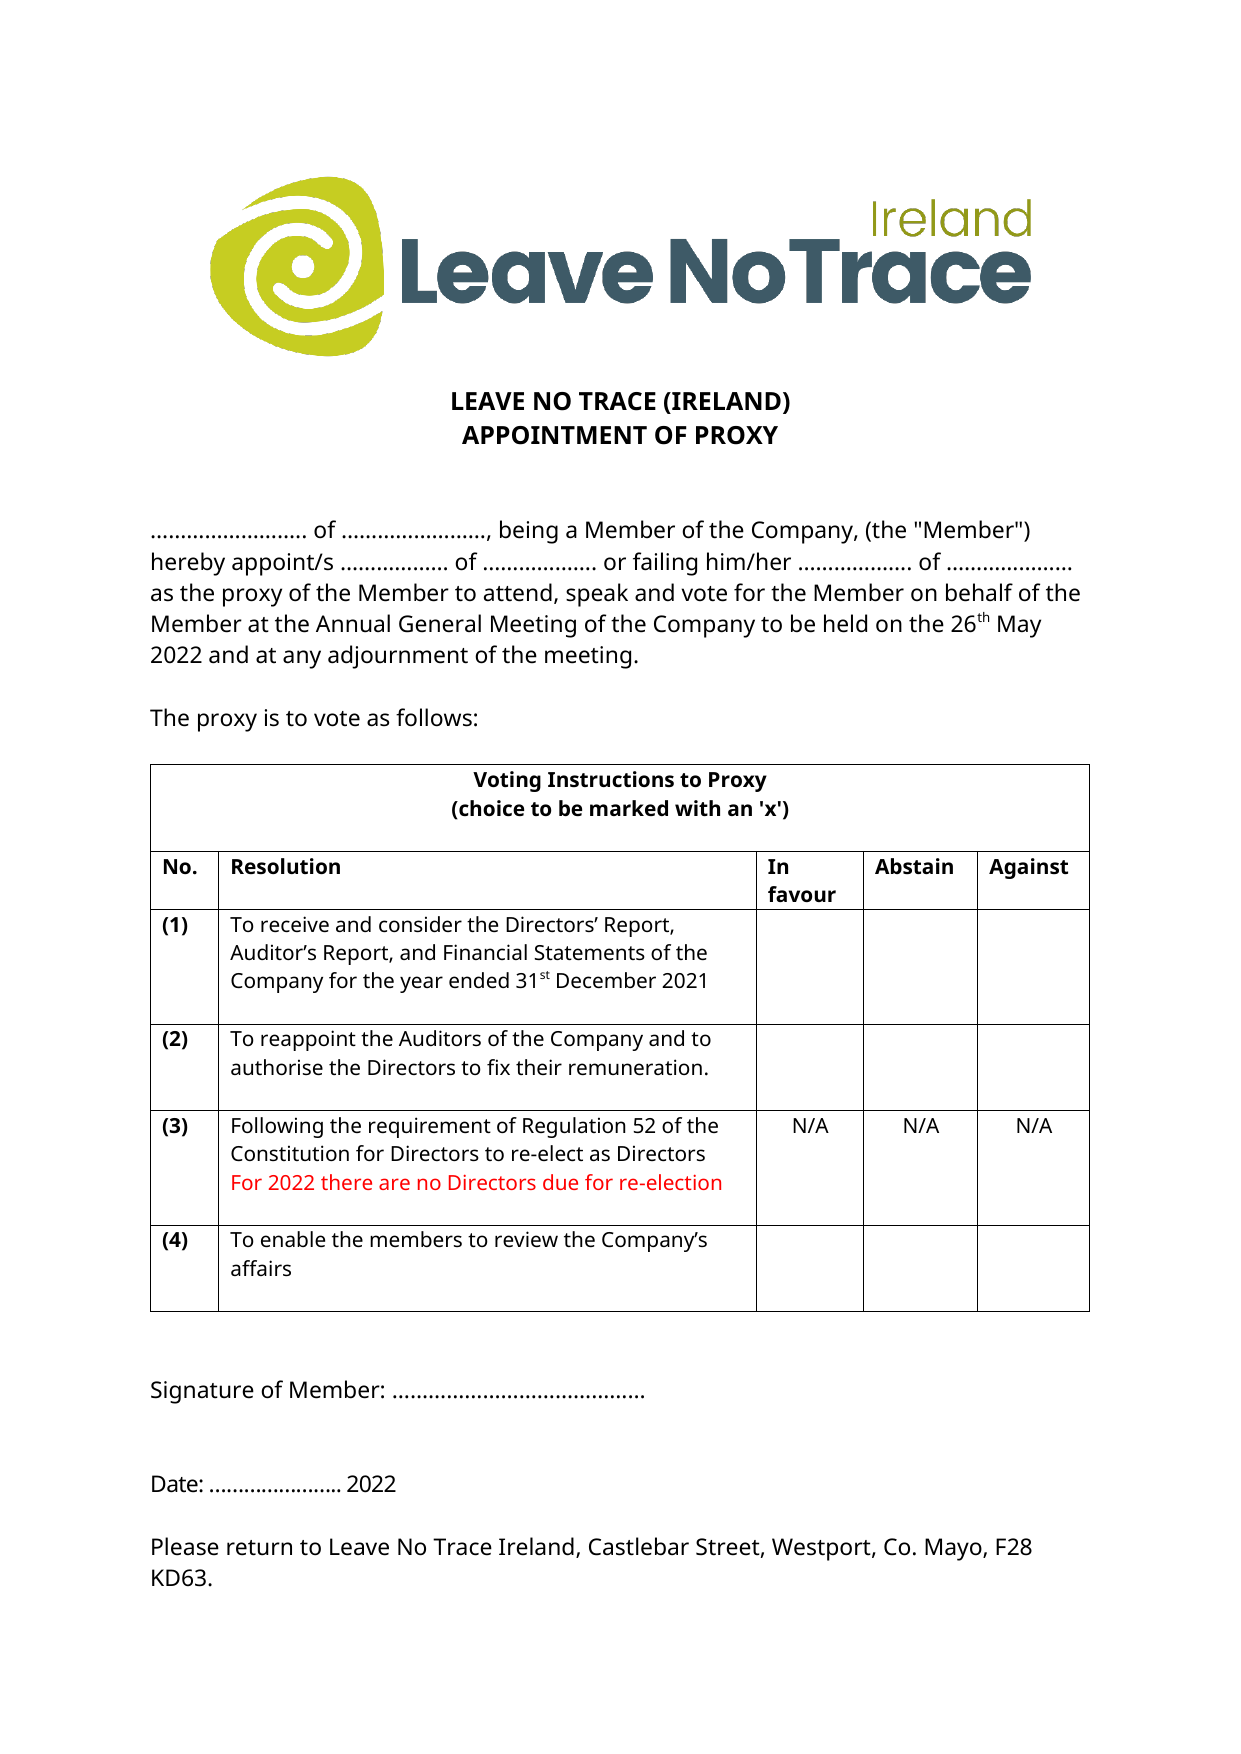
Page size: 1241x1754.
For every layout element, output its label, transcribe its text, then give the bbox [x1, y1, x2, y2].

table_cell [757, 1025, 863, 1110]
table_cell (1) [151, 910, 218, 1023]
table_cell [864, 1025, 977, 1110]
text The proxy is to vote as follows: [150, 702, 1090, 733]
table_cell In favour [757, 852, 863, 909]
table_cell To receive and consider the Directors’ Report, Auditor’s Report, and Financial Statements of the Company for the year ended 31st December 2021 [219, 910, 756, 1023]
text Signature of Member: …………………………………… [150, 1374, 1090, 1406]
text …………………….. of ……………………, being a Member of the Company, (the "Member") hereby appoint/s ……………… of ………………. or failing him/her ………………. of ………………… as the proxy of the Member to attend, speak and vote for the Member on behalf of the Member at the Annual General Meeting of the Company to be held on the 26th May 2022 and at any adjournment of the meeting. [150, 514, 1090, 671]
table_cell (2) [151, 1025, 218, 1110]
table_cell (4) [151, 1226, 218, 1311]
table_cell Abstain [864, 852, 977, 909]
table_cell [757, 910, 863, 1023]
table_cell Following the requirement of Regulation 52 of the Constitution for Directors to re-elect as Directors For 2022 there are no Directors due for re-election [219, 1111, 756, 1224]
text Please return to Leave No Trace Ireland, Castlebar Street, Westport, Co. Mayo, F28 KD63. [150, 1531, 1090, 1593]
table_cell [978, 910, 1089, 1023]
picture [150, 150, 1091, 384]
table_cell [978, 1226, 1089, 1311]
table_cell [757, 1226, 863, 1311]
table_cell No. [151, 852, 218, 909]
table_cell To reappoint the Auditors of the Company and to authorise the Directors to fix their remuneration. [219, 1025, 756, 1110]
table_cell [864, 1226, 977, 1311]
table_cell N/A [978, 1111, 1089, 1224]
text APPOINTMENT OF PROXY [150, 418, 1090, 452]
table_cell [978, 1025, 1089, 1110]
text LEAVE NO TRACE (IRELAND) [150, 384, 1090, 418]
table_cell (3) [151, 1111, 218, 1224]
table_cell Resolution [219, 852, 756, 909]
table_cell [864, 910, 977, 1023]
table_cell N/A [757, 1111, 863, 1224]
table_cell N/A [864, 1111, 977, 1224]
table_header Voting Instructions to Proxy (choice to be marked with an 'x') [151, 765, 1089, 851]
table_cell To enable the members to review the Company’s affairs [219, 1226, 756, 1311]
text Date: ………………….. 2022 [150, 1468, 1090, 1499]
table_cell Against [978, 852, 1089, 909]
